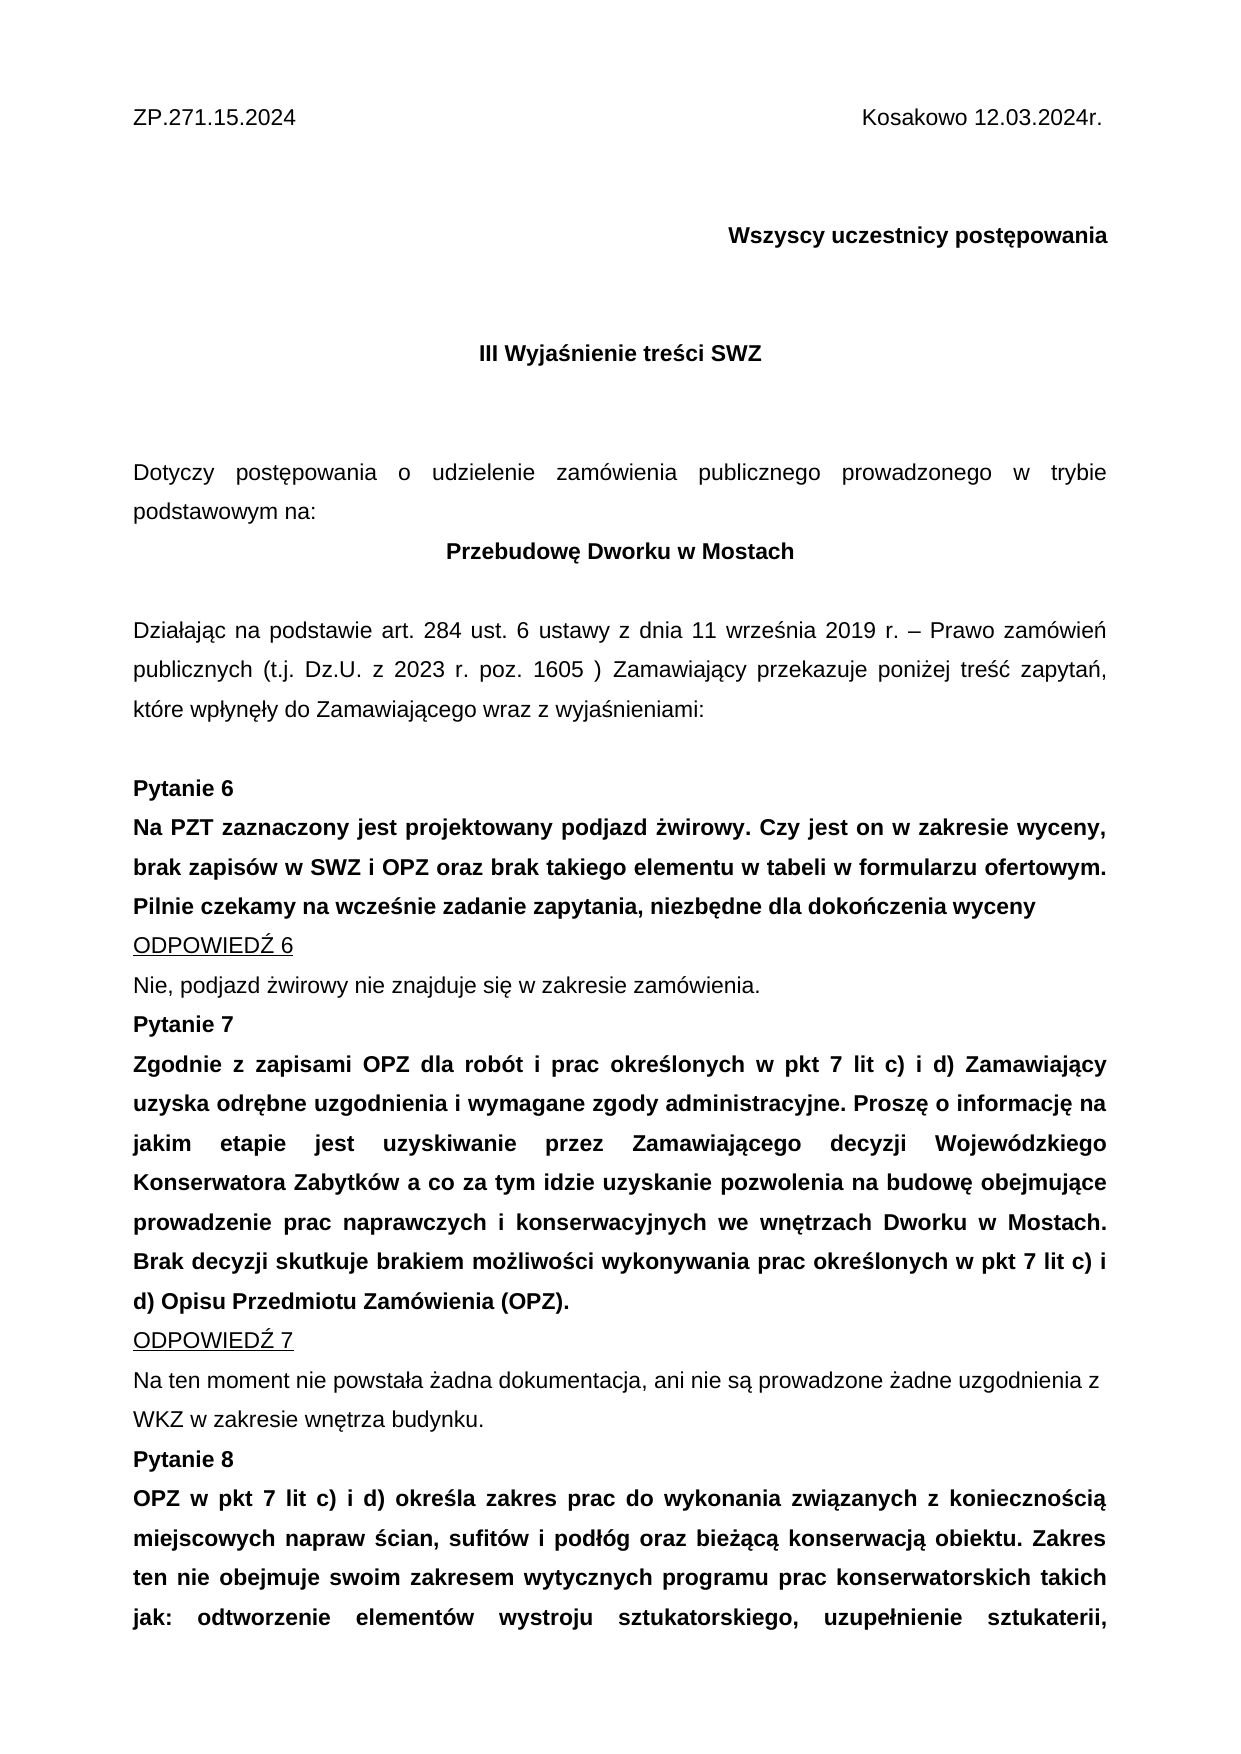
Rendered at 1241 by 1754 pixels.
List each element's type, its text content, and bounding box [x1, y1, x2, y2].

text Zgodnie z zapisami OPZ dla robót i prac określonych w pkt 7 lit c) i d) Zamawiający uzyska odrębne uzgodnienia i wymagane zgody administracyjne. Proszę o informację na jakim etapie jest uzyskiwanie przez Zamawiającego decyzji Wojewódzkiego Konserwatora Zabytków a co za tym idzie uzyskanie pozwolenia na budowę obejmujące prowadzenie prac naprawczych i konserwacyjnych we wnętrzach Dworku w Mostach. Brak decyzji skutkuje brakiem możliwości wykonywania prac określonych w pkt 7 lit c) i d) Opisu Przedmiotu Zamówienia (OPZ). [133, 1051, 1107, 1314]
text Dotyczy postępowania o udzielenie zamówienia publicznego prowadzonego w trybie podstawowym na: [133, 459, 1107, 524]
text Pytanie 8 [133, 1446, 1107, 1472]
text Na PZT zaznaczony jest projektowany podjazd żwirowy. Czy jest on w zakresie wyceny, brak zapisów w SWZ i OPZ oraz brak takiego elementu w tabeli w formularzu ofertowym. Pilnie czekamy na wcześnie zadanie zapytania, niezbędne dla dokończenia wyceny [133, 814, 1107, 919]
text ODPOWIEDŹ 6 [133, 932, 1107, 959]
text Działając na podstawie art. 284 ust. 6 ustawy z dnia 11 września 2019 r. – Prawo zamówień publicznych (t.j. Dz.U. z 2023 r. poz. 1605 ) Zamawiający przekazuje poniżej treść zapytań, które wpłynęły do Zamawiającego wraz z wyjaśnieniami: [133, 617, 1107, 722]
text ZP.271.15.2024 Kosakowo 12.03.2024r. [133, 103, 1107, 169]
text Pytanie 7 [133, 1011, 1107, 1038]
text Przebudowę Dworku w Mostach [133, 538, 1107, 564]
text Wszyscy uczestnicy postępowania [133, 222, 1107, 248]
text Pytanie 6 [133, 774, 1107, 801]
text Nie, podjazd żwirowy nie znajduje się w zakresie zamówienia. [133, 972, 1107, 998]
text ODPOWIEDŹ 7 [133, 1327, 1107, 1354]
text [133, 1485, 1107, 1630]
text Na ten moment nie powstała żadna dokumentacja, ani nie są prowadzone żadne uzgodnienia z WKZ w zakresie wnętrza budynku. [133, 1367, 1107, 1433]
text III Wyjaśnienie treści SWZ [133, 340, 1107, 367]
